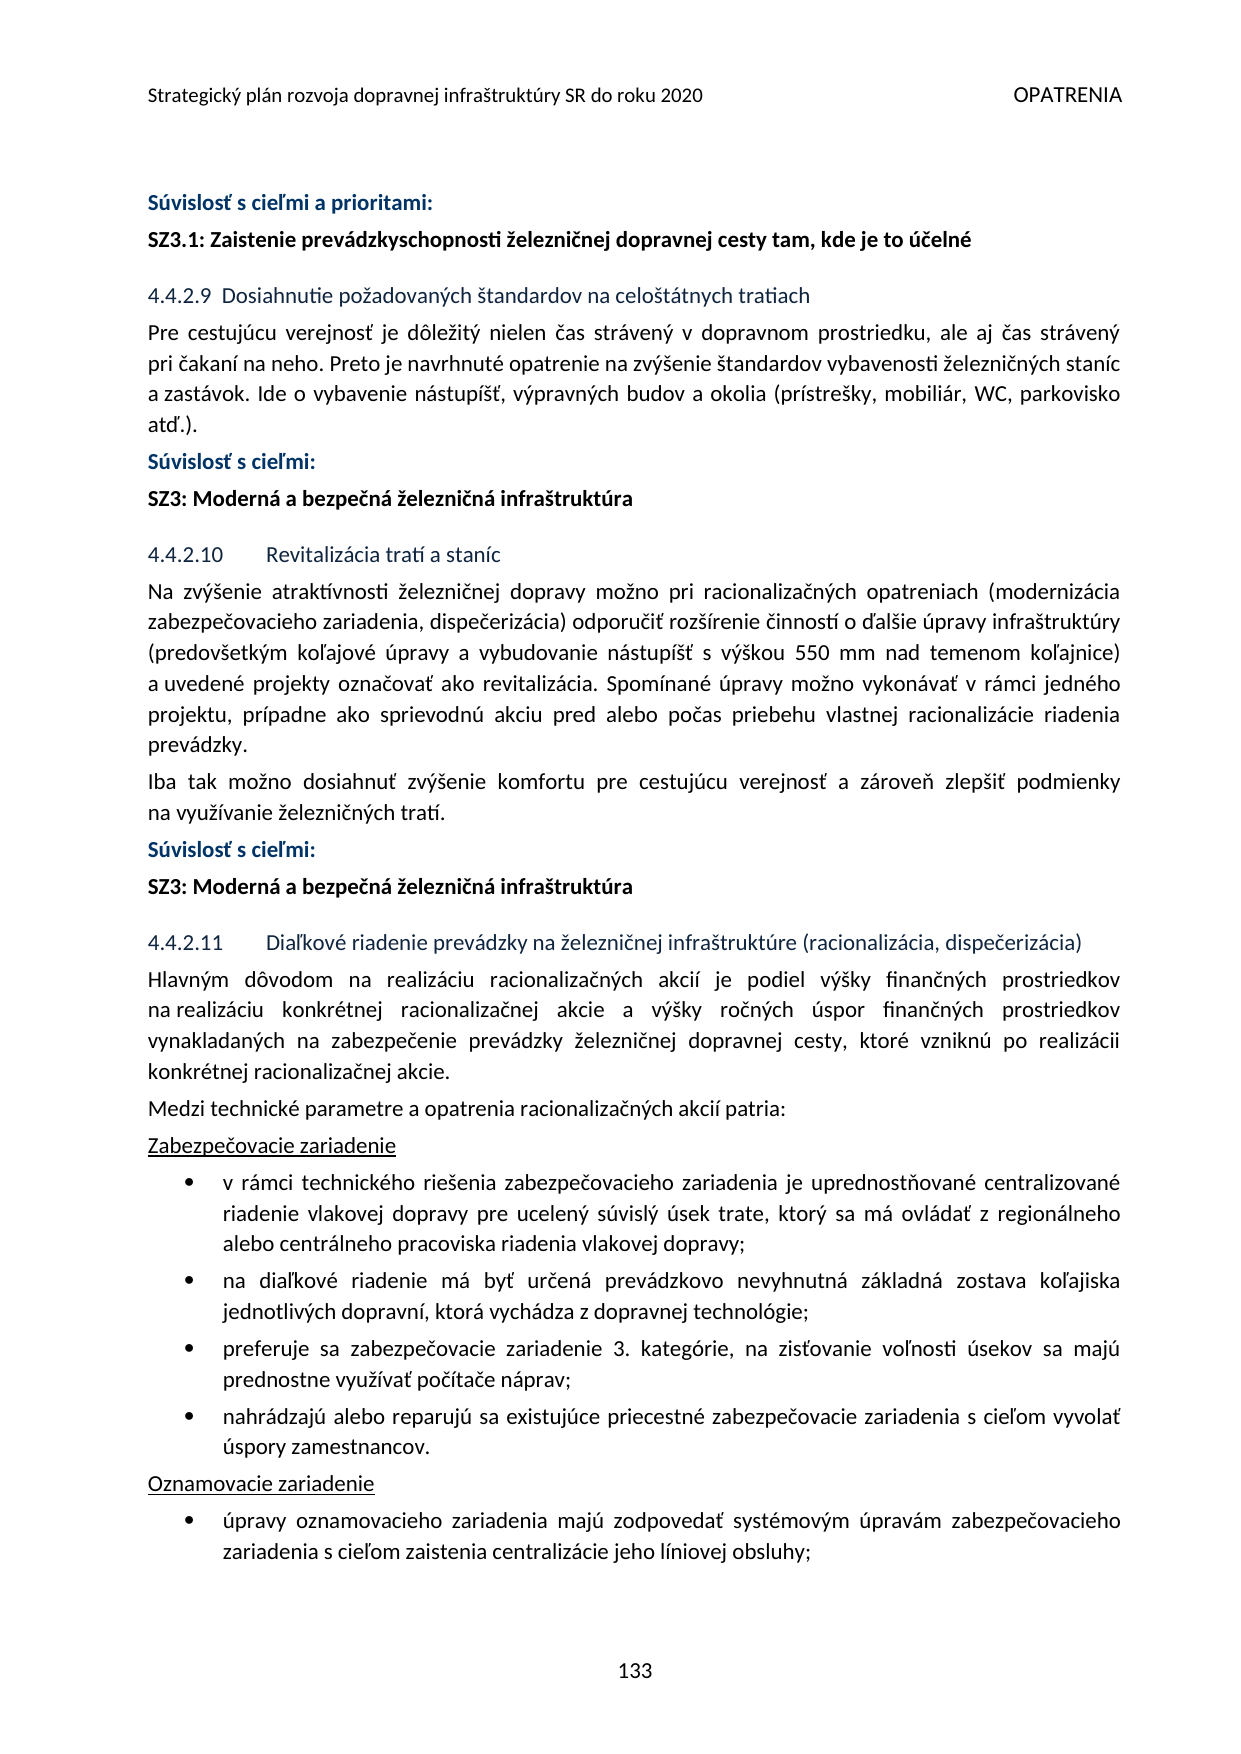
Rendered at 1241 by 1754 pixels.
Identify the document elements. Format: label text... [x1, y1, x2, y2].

text SZ3: Moderná a bezpečná železničná infraštruktúra [148, 484, 1122, 512]
text Iba tak možno dosiahnuť zvýšenie komfortu pre cestujúcu verejnosť a zároveň zlepšiť podmienky na využívanie železničných tratí. [148, 767, 1122, 826]
text Súvislosť s cieľmi: [148, 447, 1122, 475]
subtitle Dosiahnutie požadovaných štandardov na celoštátnych tratiach [148, 281, 1122, 309]
subtitle Diaľkové riadenie prevádzky na železničnej infraštruktúre (racionalizácia, dispečerizácia) [148, 928, 1122, 956]
text Medzi technické parametre a opatrenia racionalizačných akcií patria: [148, 1094, 1122, 1122]
list preferuje sa zabezpečovacie zariadenie 3. kategórie, na zisťovanie voľnosti úsekov sa majú prednostne využívať počítače náprav; [185, 1334, 1122, 1393]
text SZ3: Moderná a bezpečná železničná infraštruktúra [148, 872, 1122, 900]
list nahrádzajú alebo reparujú sa existujúce priecestné zabezpečovacie zariadenia s cieľom vyvolať úspory zamestnancov. [185, 1402, 1122, 1461]
text Súvislosť s cieľmi a prioritami: [148, 188, 1122, 216]
subtitle Revitalizácia tratí a staníc [148, 540, 1122, 568]
list úpravy oznamovacieho zariadenia majú zodpovedať systémovým úpravám zabezpečovacieho zariadenia s cieľom zaistenia centralizácie jeho líniovej obsluhy; [185, 1506, 1122, 1565]
text Oznamovacie zariadenie [148, 1469, 1122, 1497]
list na diaľkové riadenie má byť určená prevádzkovo nevyhnutná základná zostava koľajiska jednotlivých dopravní, ktorá vychádza z dopravnej technológie; [185, 1266, 1122, 1325]
text Pre cestujúcu verejnosť je dôležitý nielen čas strávený v dopravnom prostriedku, ale aj čas strávený pri čakaní na neho. Preto je navrhnuté opatrenie na zvýšenie štandardov vybavenosti železničných staníc a zastávok. Ide o vybavenie nástupíšť, výpravných budov a okolia (prístrešky, mobiliár, WC, parkovisko atď.). [148, 318, 1122, 438]
text Na zvýšenie atraktívnosti železničnej dopravy možno pri racionalizačných opatreniach (modernizácia zabezpečovacieho zariadenia, dispečerizácia) odporučiť rozšírenie činností o ďalšie úpravy infraštruktúry (predovšetkým koľajové úpravy a vybudovanie nástupíšť s výškou 550 mm nad temenom koľajnice) a uvedené projekty označovať ako revitalizácia. Spomínané úpravy možno vykonávať v rámci jedného projektu, prípadne ako sprievodnú akciu pred alebo počas priebehu vlastnej racionalizácie riadenia prevádzky. [148, 577, 1122, 758]
text Hlavným dôvodom na realizáciu racionalizačných akcií je podiel výšky finančných prostriedkov na realizáciu konkrétnej racionalizačnej akcie a výšky ročných úspor finančných prostriedkov vynakladaných na zabezpečenie prevádzky železničnej dopravnej cesty, ktoré vzniknú po realizácii konkrétnej racionalizačnej akcie. [148, 965, 1122, 1085]
text Zabezpečovacie zariadenie [148, 1131, 1122, 1159]
text SZ3.1: Zaistenie prevádzkyschopnosti železničnej dopravnej cesty tam, kde je to účelné [148, 225, 1122, 253]
list v rámci technického riešenia zabezpečovacieho zariadenia je uprednostňované centralizované riadenie vlakovej dopravy pre ucelený súvislý úsek trate, ktorý sa má ovládať z regionálneho alebo centrálneho pracoviska riadenia vlakovej dopravy; [185, 1168, 1122, 1257]
text Súvislosť s cieľmi: [148, 835, 1122, 863]
